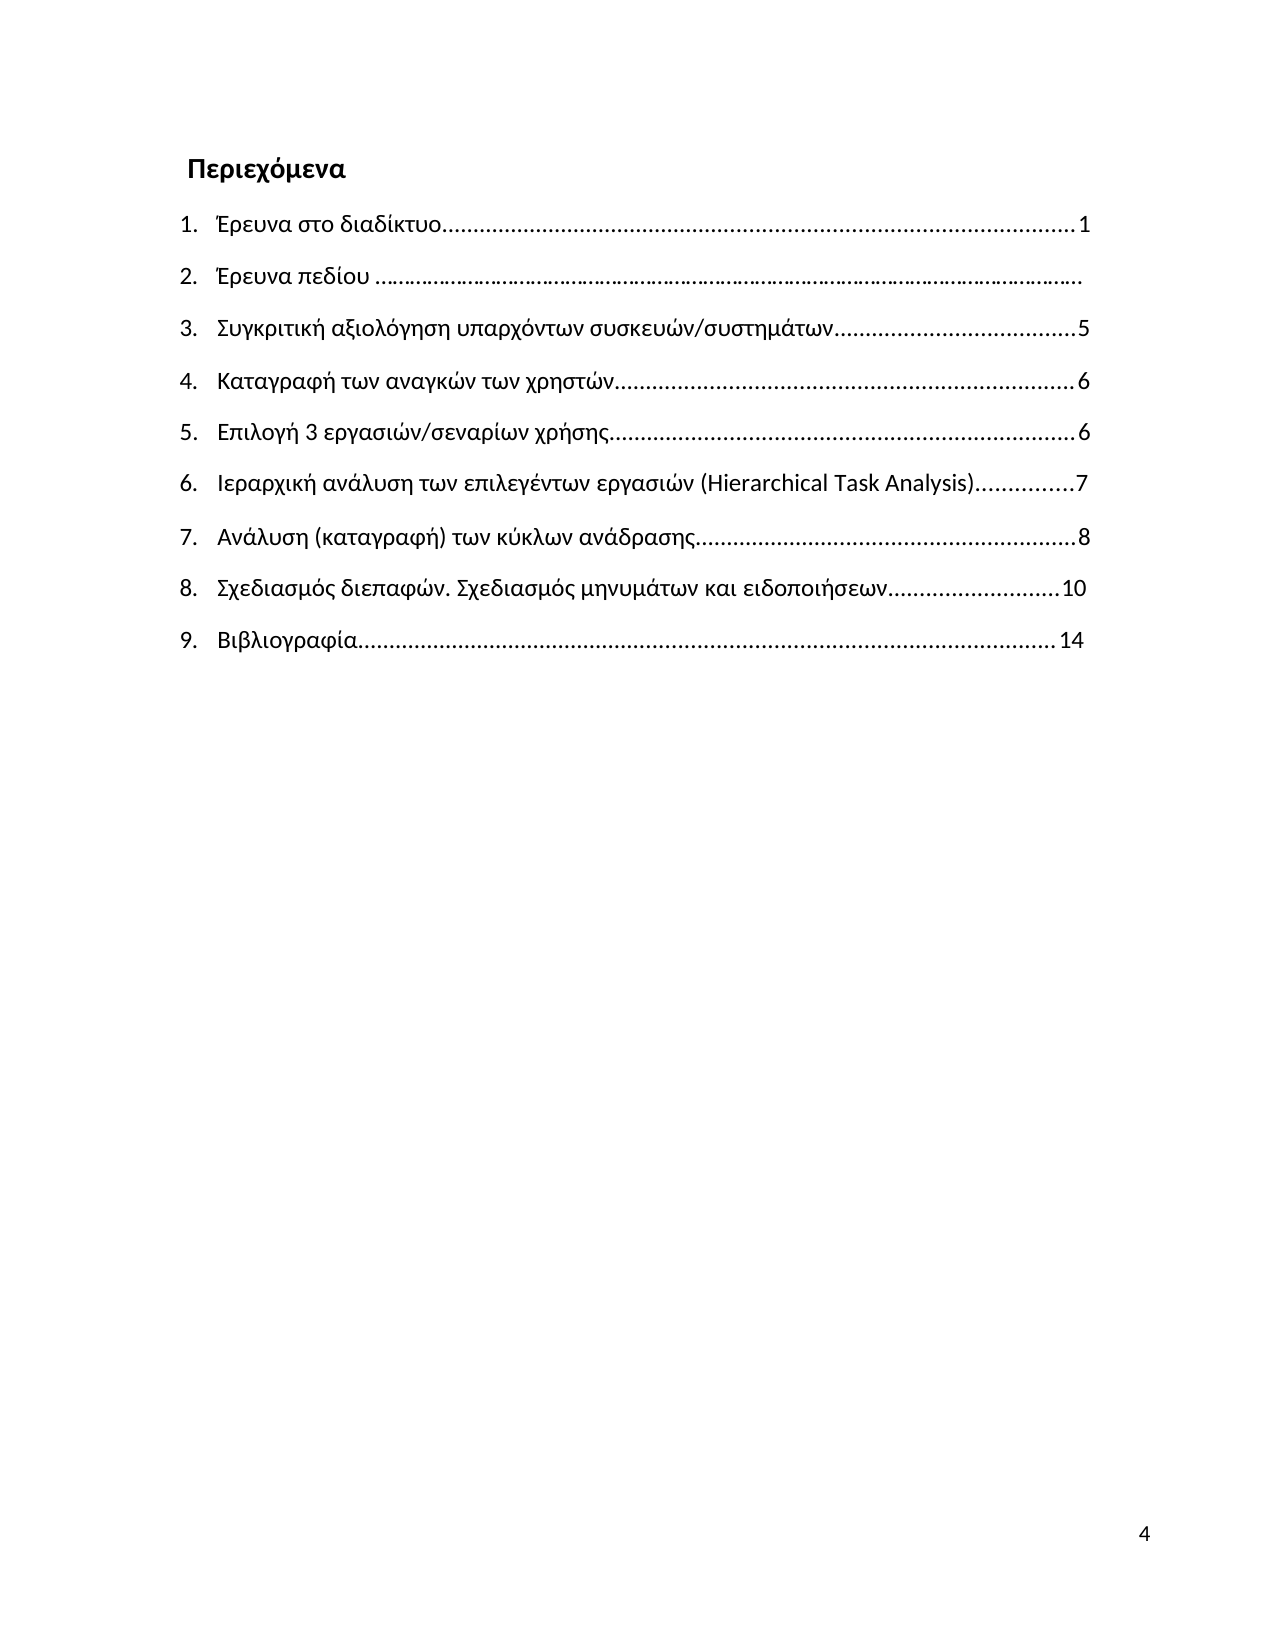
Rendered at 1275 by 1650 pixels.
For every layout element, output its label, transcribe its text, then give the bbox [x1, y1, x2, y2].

text Περιεχόμενα [164, 150, 1150, 185]
